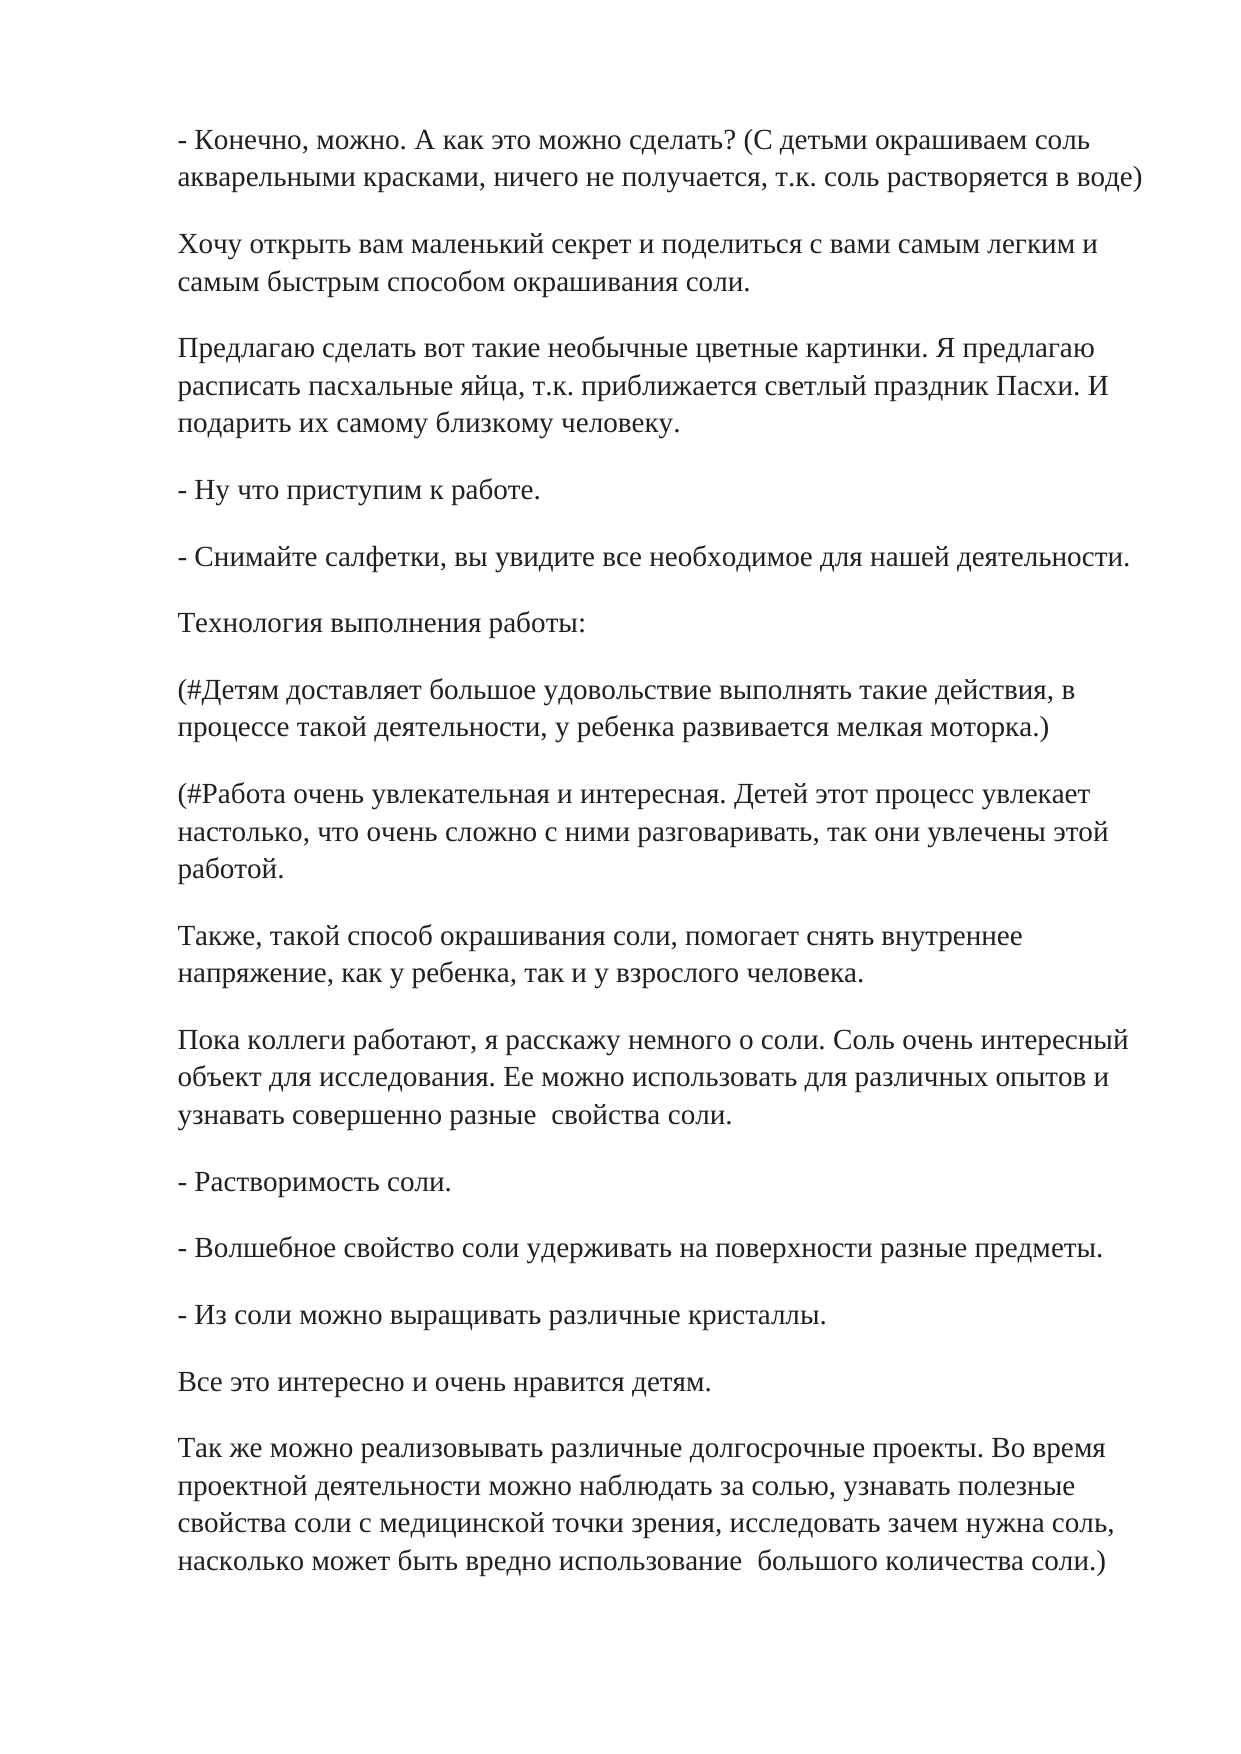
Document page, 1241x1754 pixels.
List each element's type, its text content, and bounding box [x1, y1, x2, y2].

text Технология выполнения работы: [177, 601, 1152, 639]
text - Ну что приступим к работе. [177, 468, 1152, 506]
text Также, такой способ окрашивания соли, помогает снять внутреннее напряжение, как у ребенка, так и у взрослого человека. [177, 914, 1152, 989]
text - Растворимость соли. [177, 1160, 1152, 1197]
text Хочу открыть вам маленький секрет и поделиться с вами самым легким и самым быстрым способом окрашивания соли. [177, 222, 1152, 297]
text - Конечно, можно. А как это можно сделать? (С детьми окрашиваем соль акварельными красками, ничего не получается, т.к. соль растворяется в воде) [177, 118, 1152, 193]
text - Волшебное свойство соли удерживать на поверхности разные предметы. [177, 1226, 1152, 1264]
text (#Детям доставляет большое удовольствие выполнять такие действия, в процессе такой деятельности, у ребенка развивается мелкая моторка.) [177, 668, 1152, 743]
text - Снимайте салфетки, вы увидите все необходимое для нашей деятельности. [177, 535, 1152, 572]
text Все это интересно и очень нравится детям. [177, 1360, 1152, 1397]
text - Из соли можно выращивать различные кристаллы. [177, 1293, 1152, 1331]
text Так же можно реализовывать различные долгосрочные проекты. Во время проектной деятельности можно наблюдать за солью, узнавать полезные свойства соли с медицинской точки зрения, исследовать зачем нужна соль, насколько может быть вредно использование большого количества соли.) [177, 1426, 1152, 1576]
text (#Работа очень увлекательная и интересная. Детей этот процесс увлекает настолько, что очень сложно с ними разговаривать, так они увлечены этой работой. [177, 772, 1152, 885]
text Пока коллеги работают, я расскажу немного о соли. Соль очень интересный объект для исследования. Ее можно использовать для различных опытов и узнавать совершенно разные свойства соли. [177, 1018, 1152, 1131]
text Предлагаю сделать вот такие необычные цветные картинки. Я предлагаю расписать пасхальные яйца, т.к. приближается светлый праздник Пасхи. И подарить их самому близкому человеку. [177, 326, 1152, 439]
